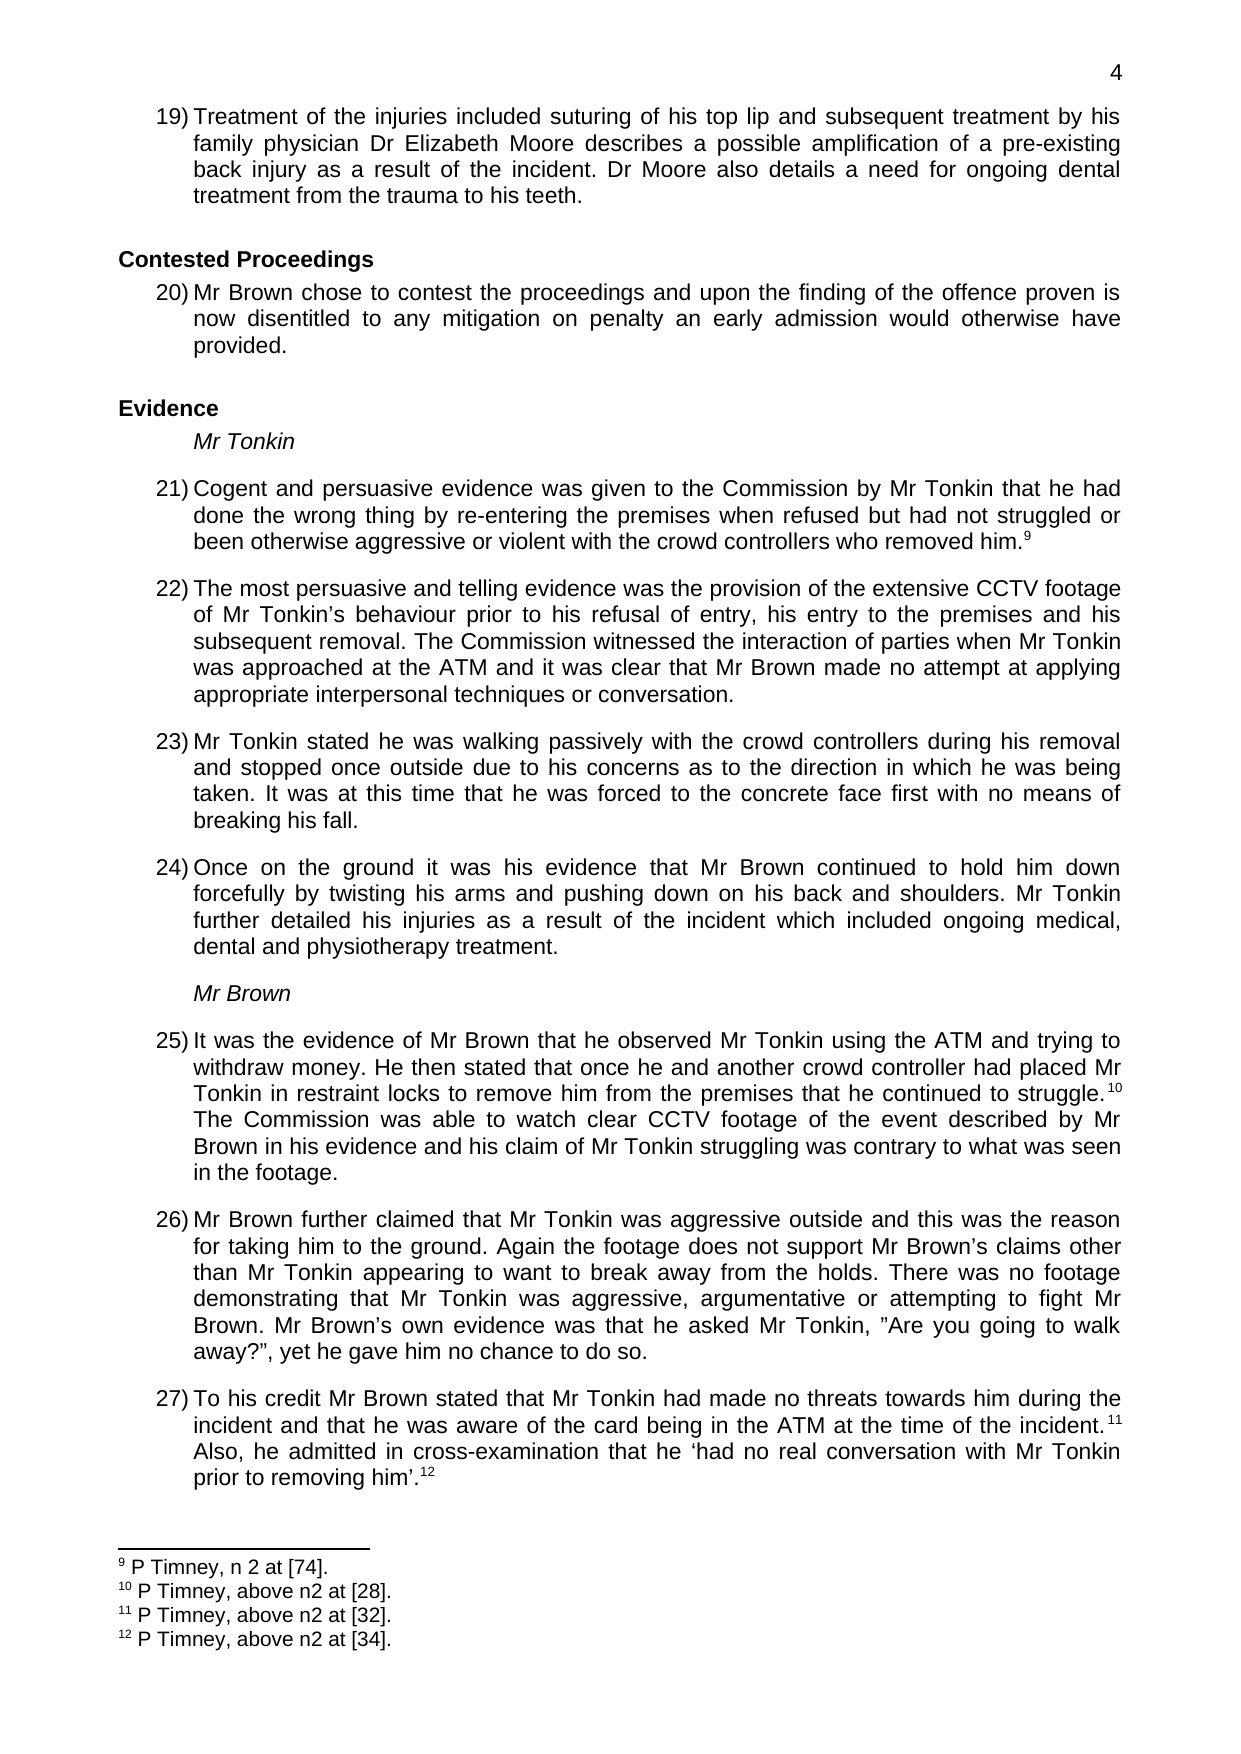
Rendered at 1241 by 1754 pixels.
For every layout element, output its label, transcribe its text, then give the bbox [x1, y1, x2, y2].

text Mr Brown [193, 980, 1122, 1007]
list Mr Brown further claimed that Mr Tonkin was aggressive outside and this was the reason for taking him to the ground. Again the footage does not support Mr Brown’s claims other than Mr Tonkin appearing to want to break away from the holds. There was no footage demonstrating that Mr Tonkin was aggressive, argumentative or attempting to fight Mr Brown. Mr Brown’s own evidence was that he asked Mr Tonkin, ”Are you going to walk away?”, yet he gave him no chance to do so. [156, 1206, 1122, 1364]
list The most persuasive and telling evidence was the provision of the extensive CCTV footage of Mr Tonkin’s behaviour prior to his refusal of entry, his entry to the premises and his subsequent removal. The Commission witnessed the interaction of parties when Mr Tonkin was approached at the ATM and it was clear that Mr Brown made no attempt at applying appropriate interpersonal techniques or conversation. [156, 575, 1122, 707]
text Mr Tonkin [193, 428, 1122, 454]
subtitle Contested Proceedings [118, 246, 1122, 273]
list Once on the ground it was his evidence that Mr Brown continued to hold him down forcefully by twisting his arms and pushing down on his back and shoulders. Mr Tonkin further detailed his injuries as a result of the incident which included ongoing medical, dental and physiotherapy treatment. [156, 854, 1122, 959]
list It was the evidence of Mr Brown that he observed Mr Tonkin using the ATM and trying to withdraw money. He then stated that once he and another crowd controller had placed Mr Tonkin in restraint locks to remove him from the premises that he continued to struggle. The Commission was able to watch clear CCTV footage of the event described by Mr Brown in his evidence and his claim of Mr Tonkin struggling was contrary to what was seen in the footage. [156, 1027, 1122, 1186]
list Mr Tonkin stated he was walking passively with the crowd controllers during his removal and stopped once outside due to his concerns as to the direction in which he was being taken. It was at this time that he was forced to the concrete face first with no means of breaking his fall. [156, 728, 1122, 833]
list Treatment of the injuries included suturing of his top lip and subsequent treatment by his family physician Dr Elizabeth Moore describes a possible amplification of a pre-existing back injury as a result of the incident. Dr Moore also details a need for ongoing dental treatment from the trauma to his teeth. [156, 103, 1122, 209]
list To his credit Mr Brown stated that Mr Tonkin had made no threats towards him during the incident and that he was aware of the card being in the ATM at the time of the incident. Also, he admitted in cross-examination that he ‘had no real conversation with Mr Tonkin prior to removing him’. [156, 1385, 1122, 1491]
subtitle Evidence [118, 395, 1122, 422]
list Mr Brown chose to contest the proceedings and upon the finding of the offence proven is now disentitled to any mitigation on penalty an early admission would otherwise have provided. [156, 279, 1122, 358]
list Cogent and persuasive evidence was given to the Commission by Mr Tonkin that he had done the wrong thing by re-entering the premises when refused but had not struggled or been otherwise aggressive or violent with the crowd controllers who removed him. [156, 475, 1122, 554]
